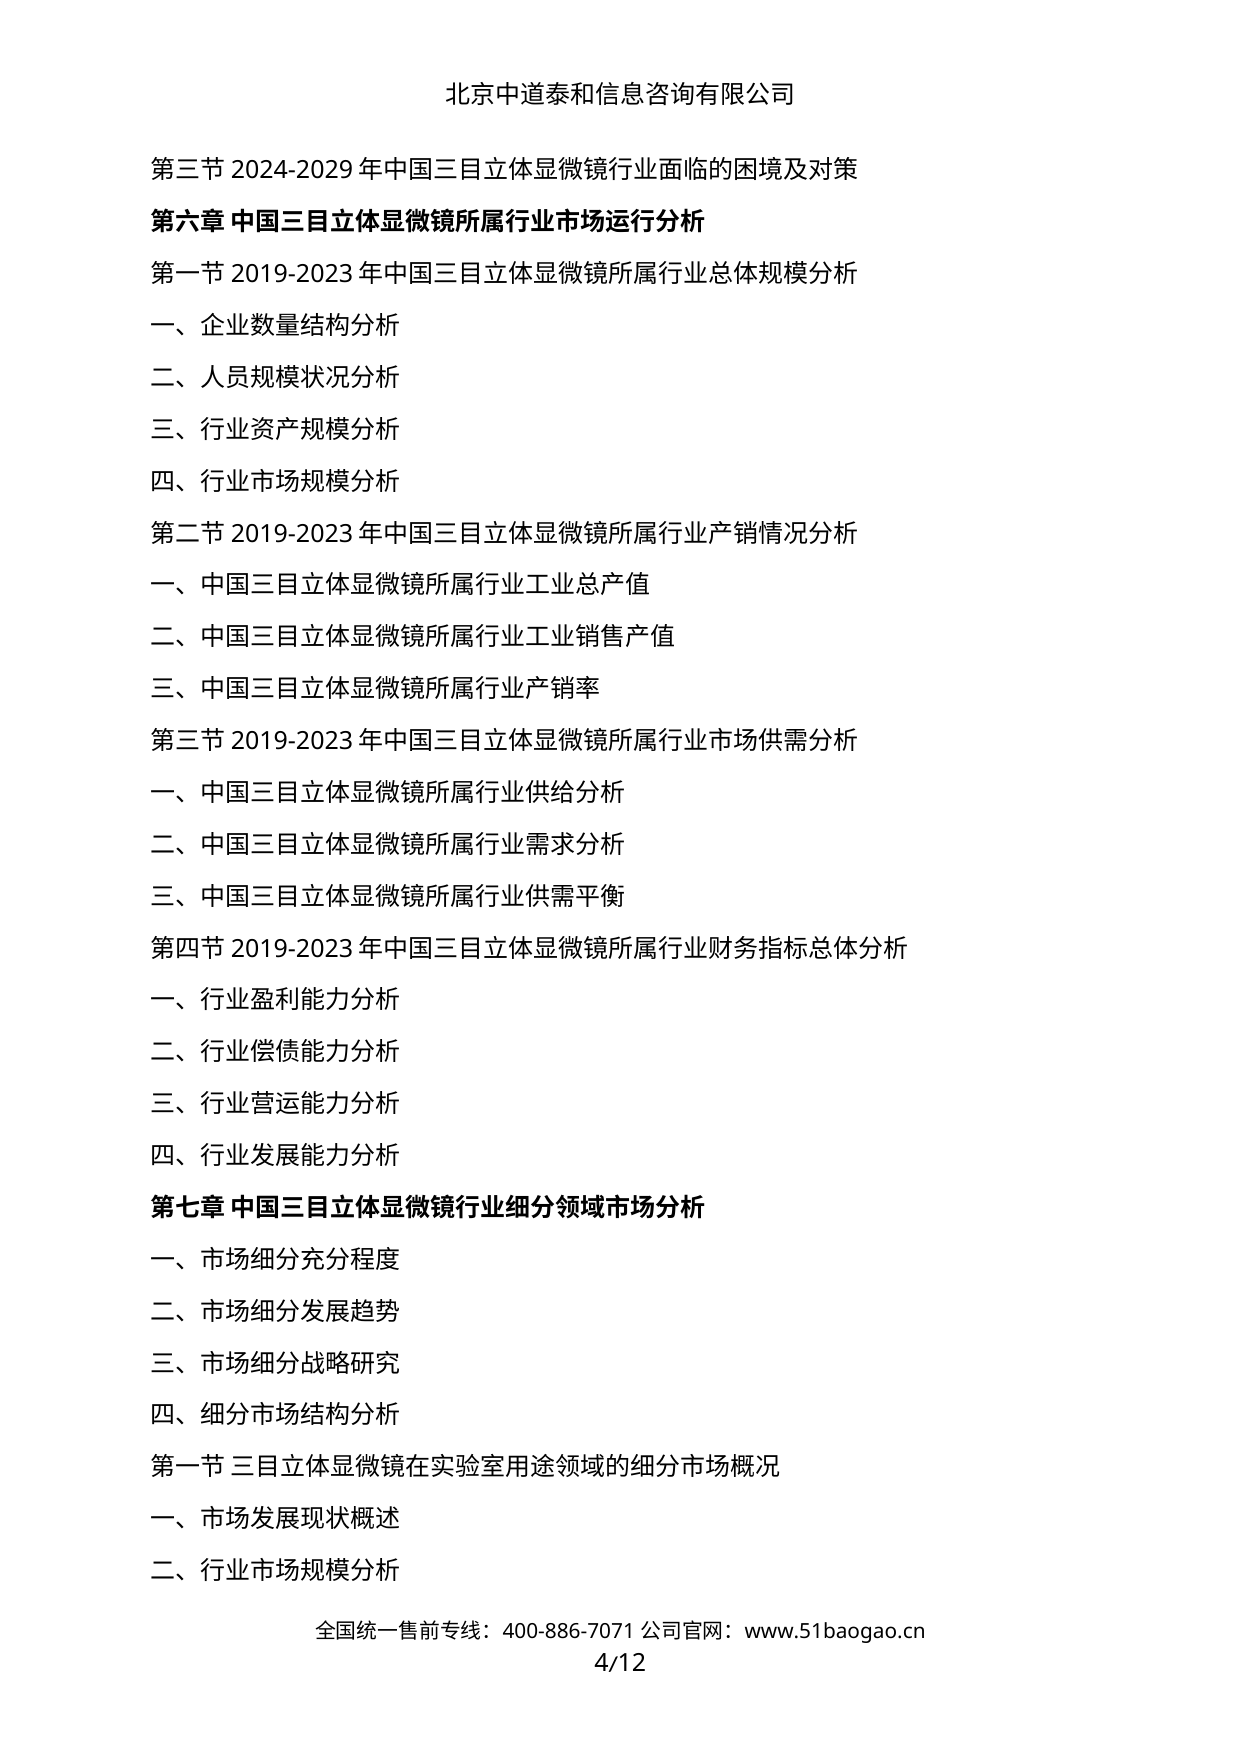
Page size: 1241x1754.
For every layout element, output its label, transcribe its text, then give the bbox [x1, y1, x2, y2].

text 二、行业市场规模分析 [150, 1551, 1090, 1587]
text 三、行业营运能力分析 [150, 1084, 1090, 1120]
text 第四节 2019-2023年中国三目立体显微镜所属行业财务指标总体分析 [150, 928, 1090, 964]
text 第七章 中国三目立体显微镜行业细分领域市场分析 [150, 1187, 1090, 1224]
text 三、中国三目立体显微镜所属行业供需平衡 [150, 876, 1090, 912]
text 四、行业发展能力分析 [150, 1136, 1090, 1172]
text 二、中国三目立体显微镜所属行业工业销售产值 [150, 617, 1090, 653]
text 第三节 2019-2023年中国三目立体显微镜所属行业市场供需分析 [150, 721, 1090, 757]
text 一、中国三目立体显微镜所属行业工业总产值 [150, 565, 1090, 601]
text 四、细分市场结构分析 [150, 1395, 1090, 1431]
text 三、市场细分战略研究 [150, 1343, 1090, 1379]
text 二、行业偿债能力分析 [150, 1032, 1090, 1068]
text 一、市场细分充分程度 [150, 1239, 1090, 1276]
text 一、市场发展现状概述 [150, 1499, 1090, 1535]
text 三、中国三目立体显微镜所属行业产销率 [150, 669, 1090, 705]
text 一、企业数量结构分析 [150, 306, 1090, 342]
text 一、行业盈利能力分析 [150, 980, 1090, 1016]
text 四、行业市场规模分析 [150, 461, 1090, 497]
text 一、中国三目立体显微镜所属行业供给分析 [150, 772, 1090, 809]
text 二、市场细分发展趋势 [150, 1291, 1090, 1327]
text 第一节 2019-2023年中国三目立体显微镜所属行业总体规模分析 [150, 254, 1090, 290]
text 第三节 2024-2029年中国三目立体显微镜行业面临的困境及对策 [150, 150, 1090, 186]
text 第六章 中国三目立体显微镜所属行业市场运行分析 [150, 202, 1090, 238]
text 第一节 三目立体显微镜在实验室用途领域的细分市场概况 [150, 1447, 1090, 1483]
text 第二节 2019-2023年中国三目立体显微镜所属行业产销情况分析 [150, 513, 1090, 549]
text 二、中国三目立体显微镜所属行业需求分析 [150, 824, 1090, 861]
text 三、行业资产规模分析 [150, 409, 1090, 446]
text 二、人员规模状况分析 [150, 357, 1090, 394]
